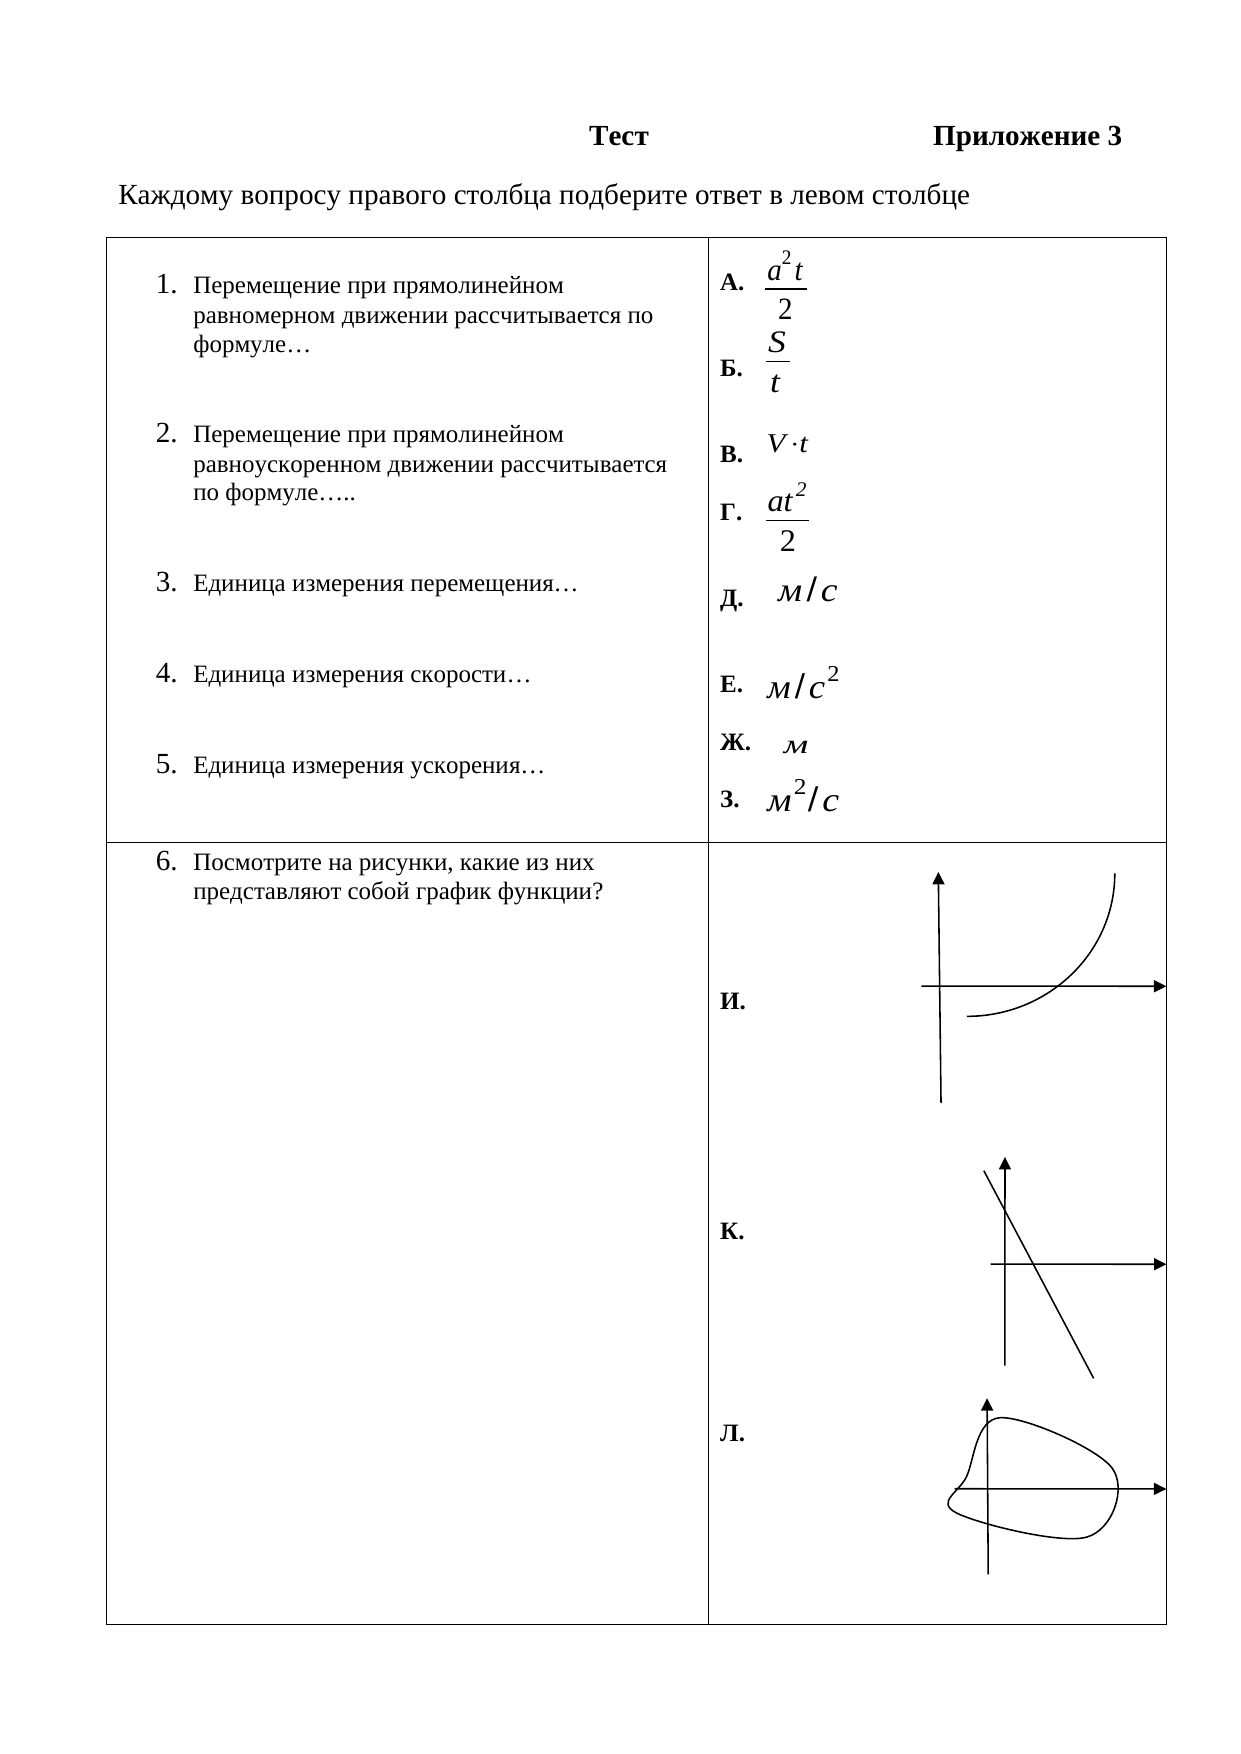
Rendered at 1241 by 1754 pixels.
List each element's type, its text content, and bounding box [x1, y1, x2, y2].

text Каждому вопросу правого столбца подберите ответ в левом столбце [118, 177, 1122, 211]
table_header А. Б. В. Г. Д. Е. Ж. З. [709, 238, 1166, 842]
table_header Перемещение при прямолинейном равномерном движении рассчитывается по формуле… Перемещение при прямолинейном равноускоренном движении рассчитывается по формуле….. Единица измерения перемещения… Единица измерения скорости… Единица измерения ускорения… [107, 238, 708, 842]
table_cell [107, 843, 708, 1624]
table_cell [709, 843, 1166, 1624]
text Тест Приложение 3 [118, 118, 1122, 152]
